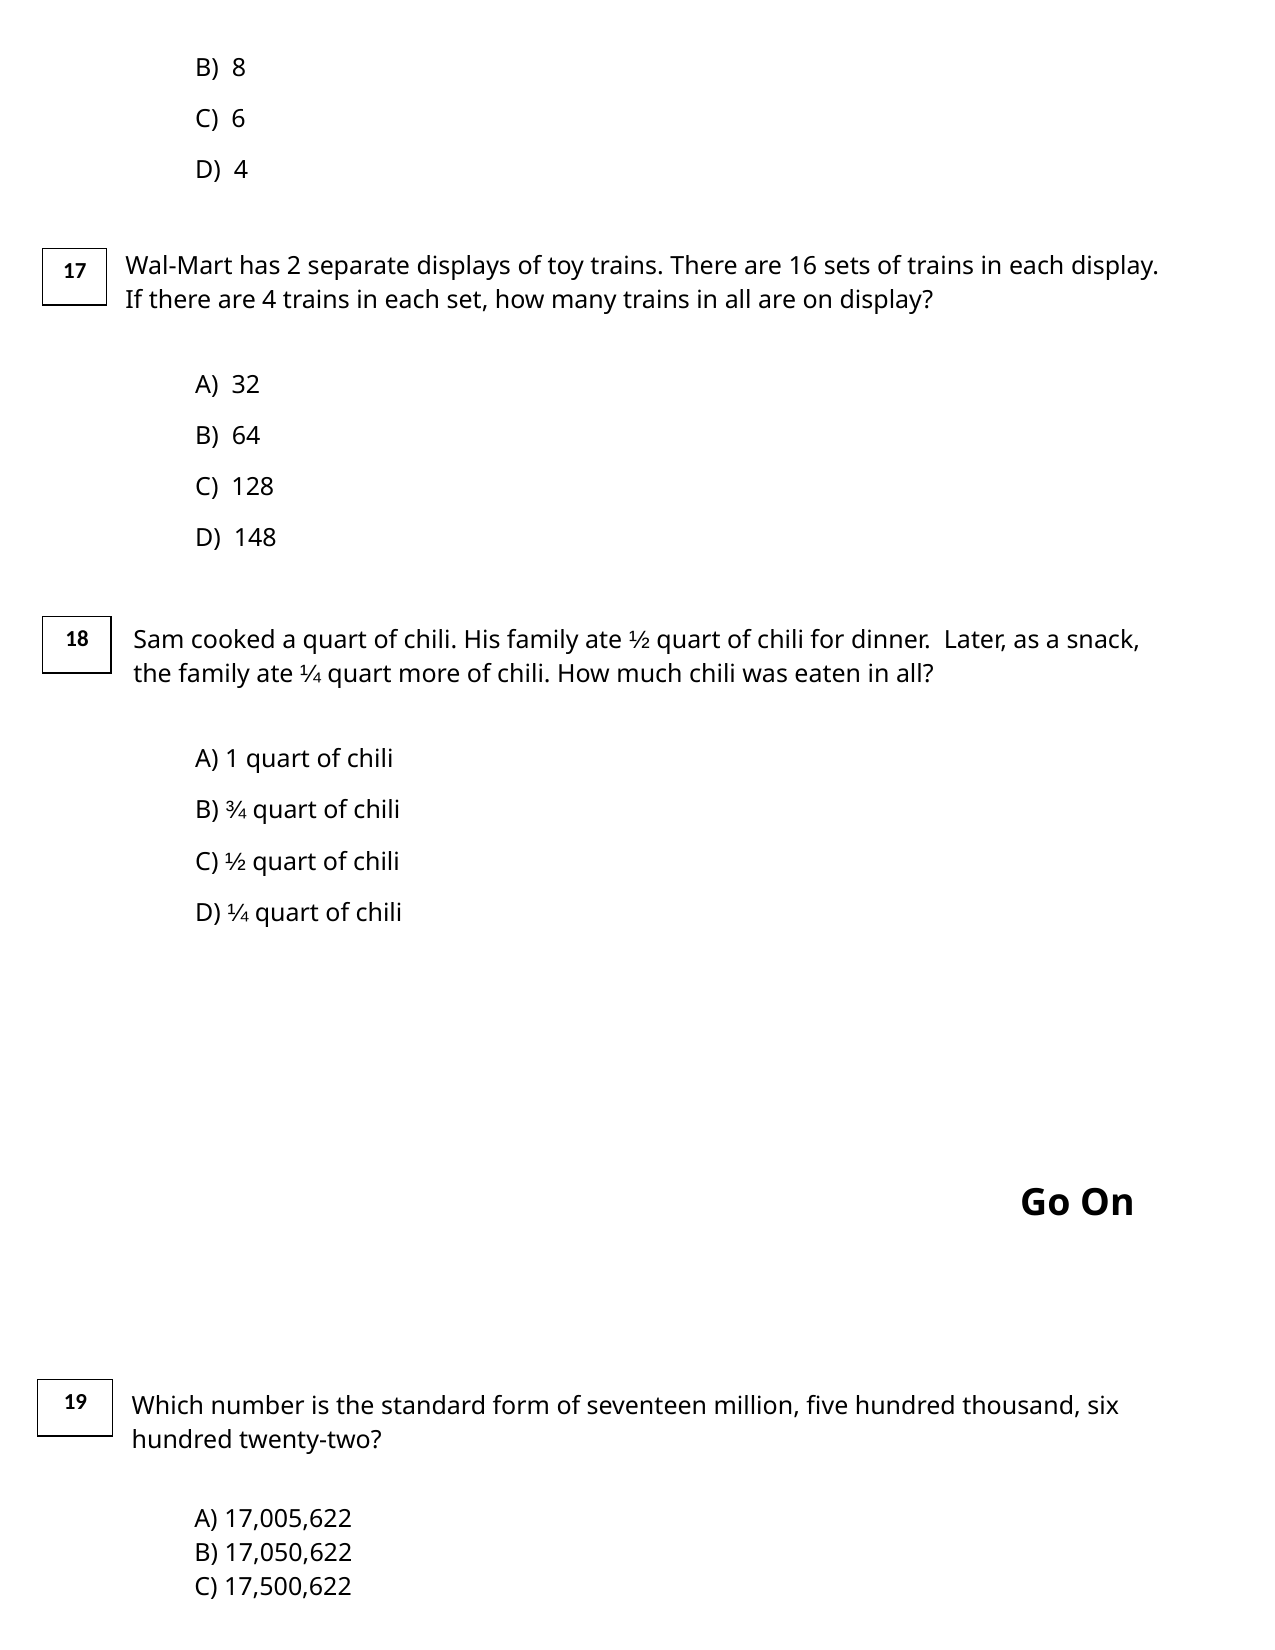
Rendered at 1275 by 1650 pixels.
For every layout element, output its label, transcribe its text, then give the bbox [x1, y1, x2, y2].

text D) 148 [195, 520, 1170, 554]
text C) 128 [195, 469, 1170, 503]
text B) 17,050,622 [194, 1535, 1170, 1569]
text A) 1 quart of chili [195, 741, 1170, 775]
text A) 32 [195, 367, 1170, 401]
text B) quart of chili [195, 792, 1170, 826]
text C) 17,500,622 [194, 1569, 1170, 1603]
text D) 4 [195, 152, 1170, 186]
text B) 64 [195, 418, 1170, 452]
text D) quart of chili [195, 894, 1170, 928]
text A) 17,005,622 [194, 1501, 1170, 1535]
text Which number is the standard form of seventeen million, five hundred thousand, six hundred twenty-two? [120, 1388, 1170, 1456]
text B) 8 [195, 49, 1170, 83]
text C) quart of chili [195, 843, 1170, 877]
text Go On [195, 1175, 1170, 1226]
text Sam cooked a quart of chili. His family ate quart of chili for dinner. Later, as a snack, the family ate quart more of chili. How much chili was eaten in all? [120, 622, 1170, 690]
text Wal-Mart has 2 separate displays of toy trains. There are 16 sets of trains in each display. If there are 4 trains in each set, how many trains in all are on display? [120, 248, 1170, 316]
text C) 6 [195, 101, 1170, 134]
